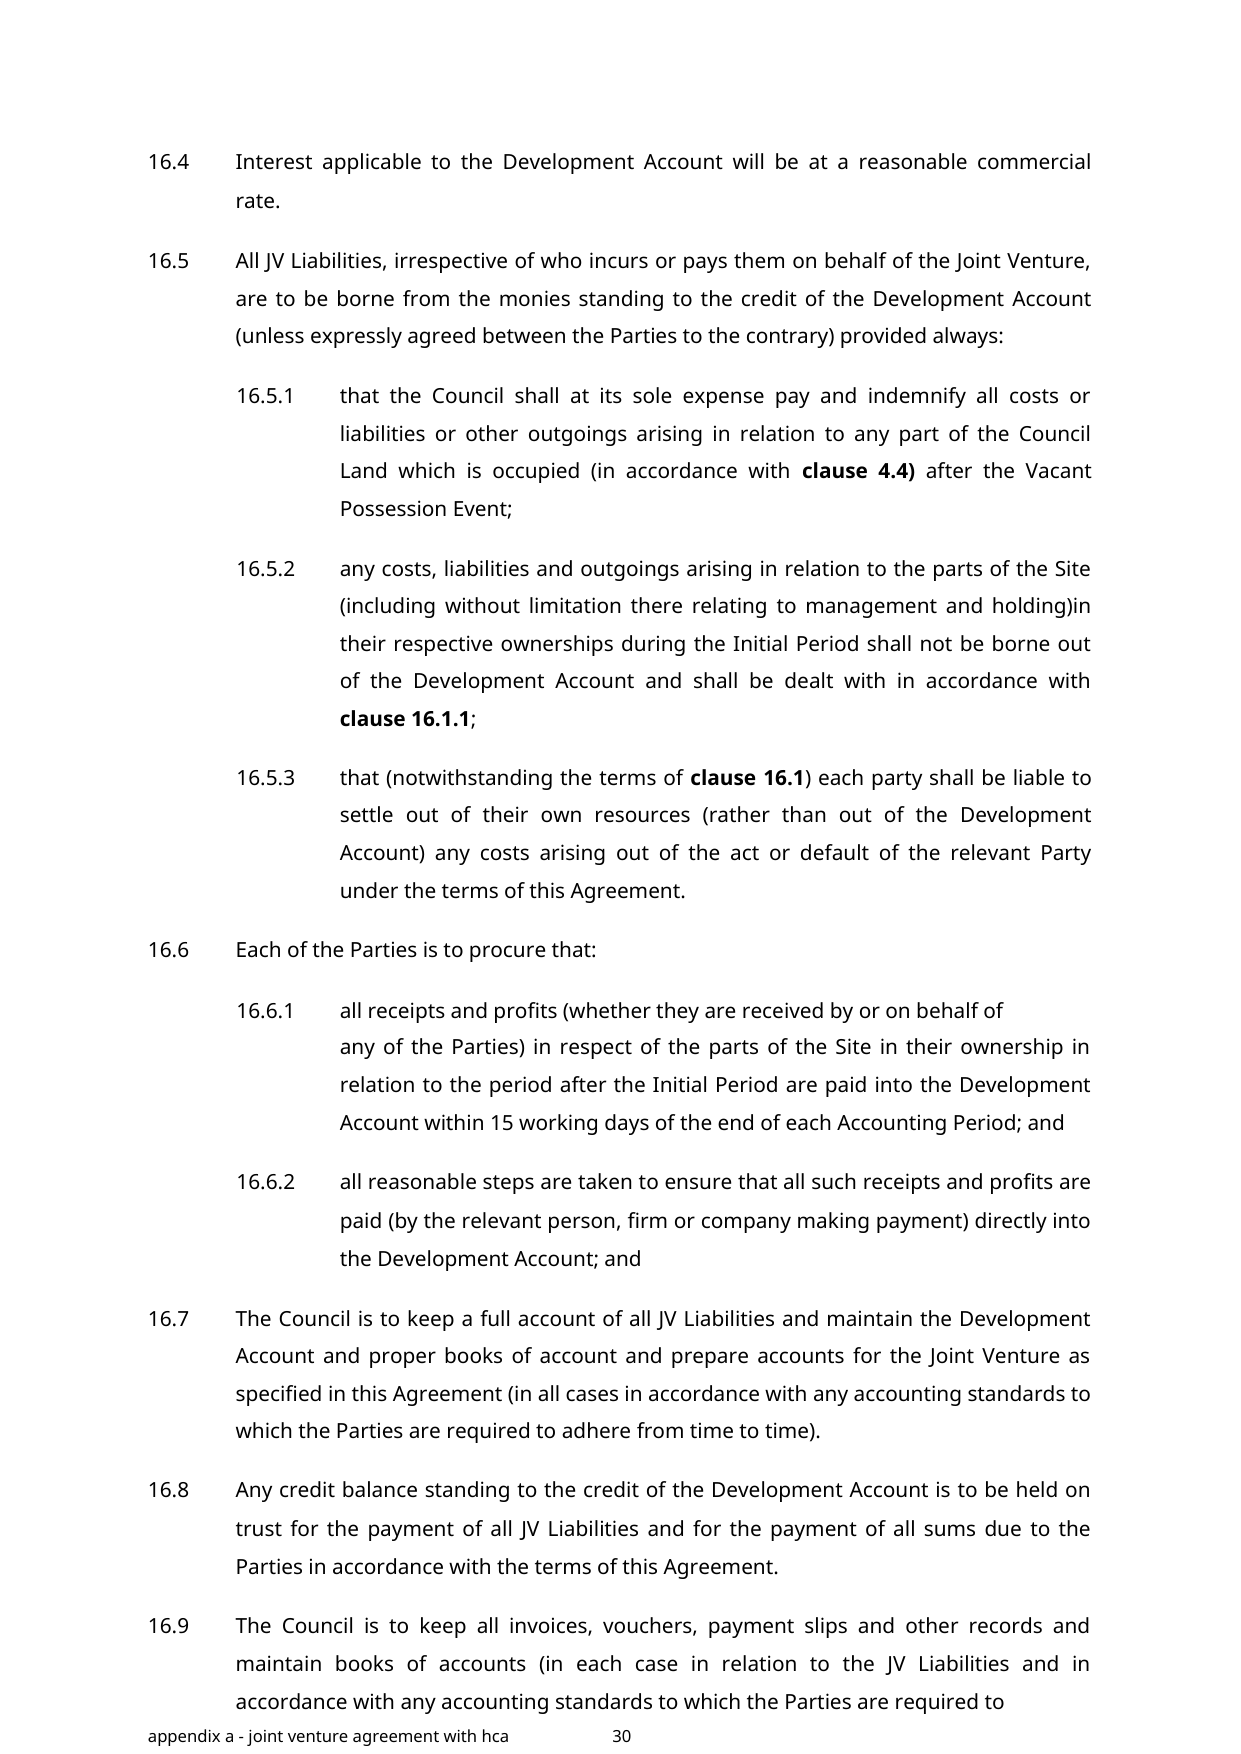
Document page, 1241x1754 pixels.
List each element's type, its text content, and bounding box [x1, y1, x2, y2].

list Interest applicable to the Development Account will be at a reasonable commercial rate. [148, 147, 1092, 215]
table_header 30 [575, 1725, 631, 1748]
list All JV Liabilities, irrespective of who incurs or pays them on behalf of the Joint Venture, are to be borne from the monies standing to the credit of the Development Account (unless expressly agreed between the Parties to the contrary) provided always: [148, 246, 1092, 350]
list all receipts and profits (whether they are received by or on behalf of [236, 996, 1092, 1025]
list any costs, liabilities and outgoings arising in relation to the parts of the Site (including without limitation there relating to management and holding)in their respective ownerships during the Initial Period shall not be borne out of the Development Account and shall be dealt with in accordance with clause 16.1.1; [236, 554, 1092, 732]
list The Council is to keep a full account of all JV Liabilities and maintain the Development Account and proper books of account and prepare accounts for the Joint Venture as specified in this Agreement (in all cases in accordance with any accounting standards to which the Parties are required to adhere from time to time). [148, 1304, 1092, 1444]
list Any credit balance standing to the credit of the Development Account is to be held on trust for the payment of all JV Liabilities and for the payment of all sums due to the Parties in accordance with the terms of this Agreement. [148, 1475, 1092, 1581]
list all reasonable steps are taken to ensure that all such receipts and profits are paid (by the relevant person, firm or company making payment) directly into the Development Account; and [236, 1167, 1092, 1273]
list The Council is to keep all invoices, vouchers, payment slips and other records and maintain books of accounts (in each case in relation to the JV Liabilities and in accordance with any accounting standards to which the Parties are required to [148, 1612, 1092, 1716]
table_header appendix a - joint venture agreement with hca [148, 1725, 574, 1748]
list that the Council shall at its sole expense pay and indemnify all costs or liabilities or other outgoings arising in relation to any part of the Council Land which is occupied (in accordance with clause 4.4) after the Vacant Possession Event; [236, 381, 1092, 523]
list Each of the Parties is to procure that: [148, 936, 1092, 964]
text any of the Parties) in respect of the parts of the Site in their ownership in relation to the period after the Initial Period are paid into the Development Account within 15 working days of the end of each Accounting Period; and [339, 1032, 1092, 1137]
list that (notwithstanding the terms of clause 16.1) each party shall be liable to settle out of their own resources (rather than out of the Development Account) any costs arising out of the act or default of the relevant Party under the terms of this Agreement. [236, 763, 1092, 904]
